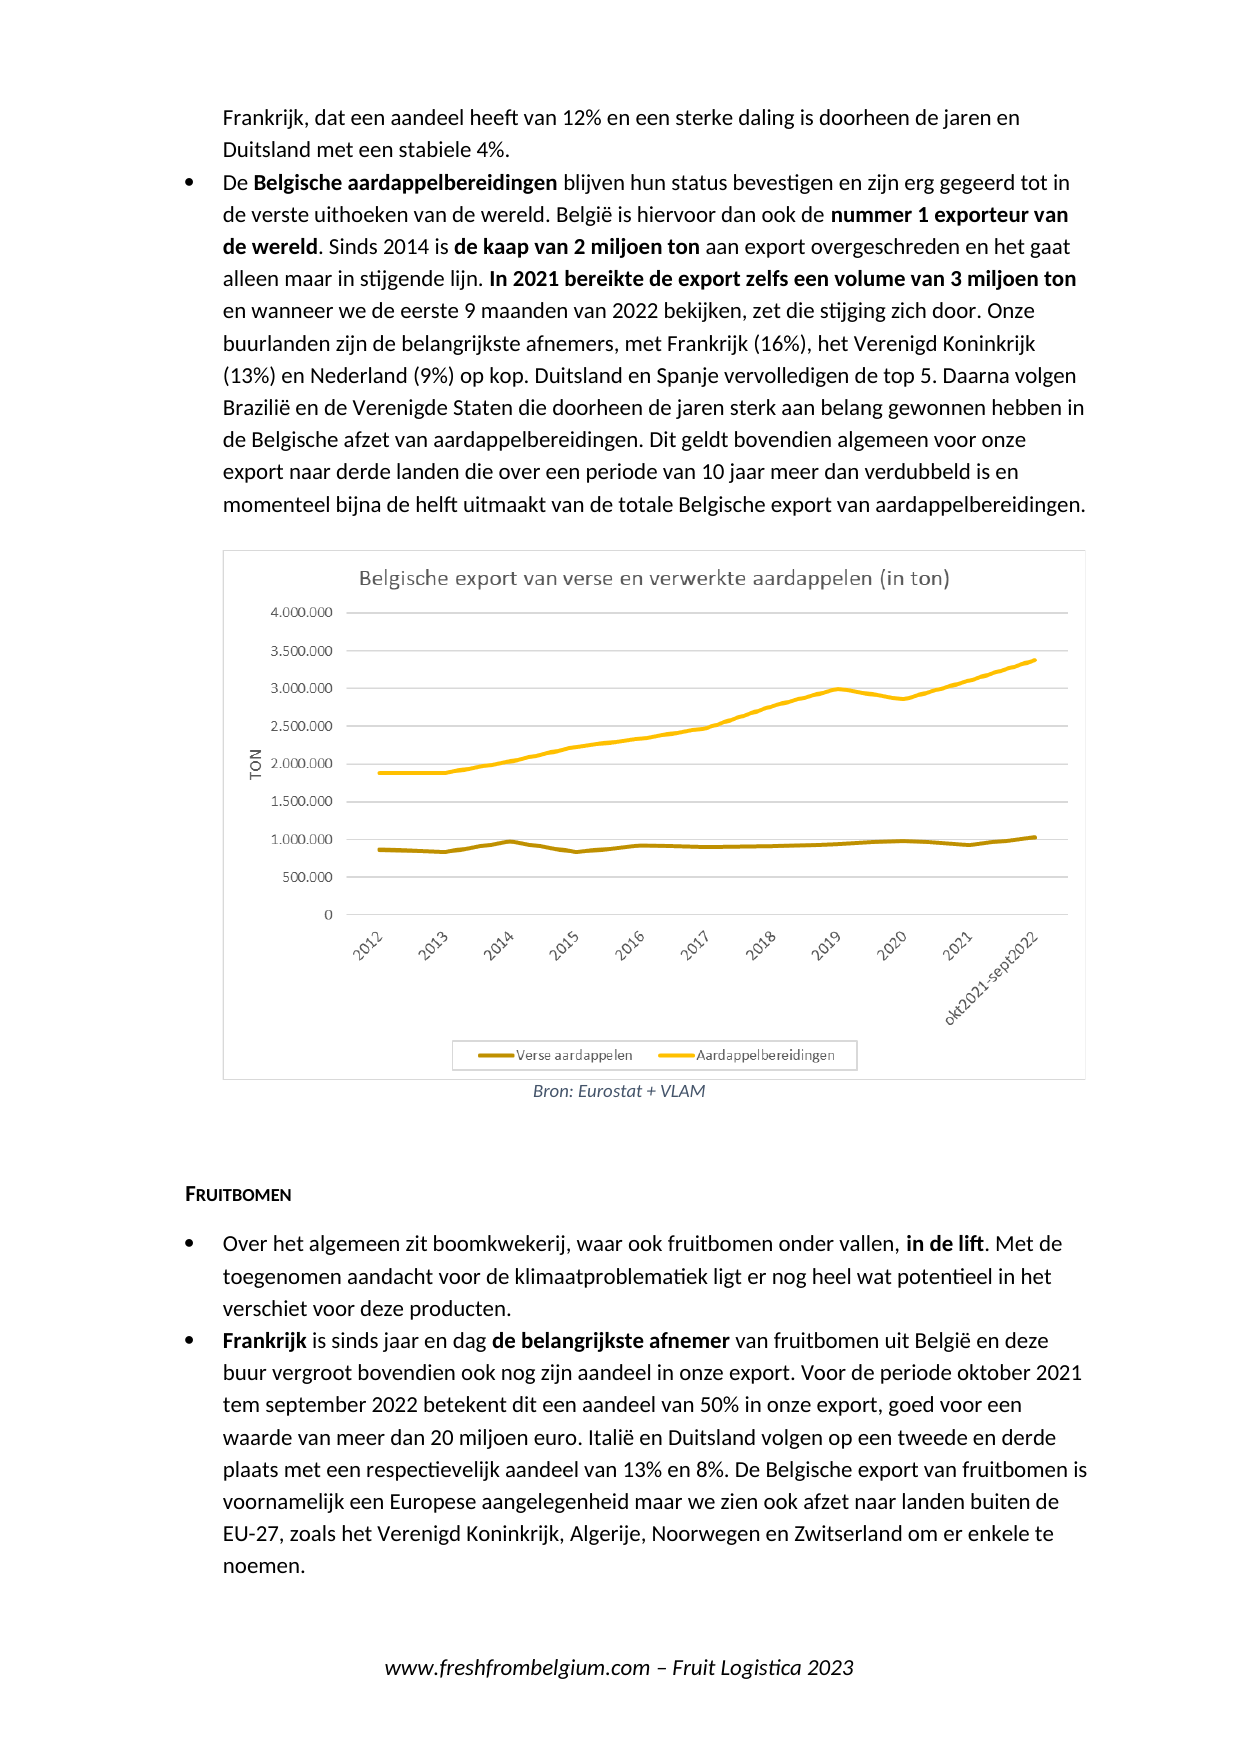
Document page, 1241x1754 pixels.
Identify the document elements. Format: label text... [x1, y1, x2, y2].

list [185, 103, 1093, 164]
list Frankrijk is sinds jaar en dag de belangrijkste afnemer van fruitbomen uit België en deze buur vergroot bovendien ook nog zijn aandeel in onze export. Voor de periode oktober 2021 tem september 2022 betekent dit een aandeel van 50% in onze export, goed voor een waarde van meer dan 20 miljoen euro. Italië en Duitsland volgen op een tweede en derde plaats met een respectievelijk aandeel van 13% en 8%. De Belgische export van fruitbomen is voornamelijk een Europese aangelegenheid maar we zien ook afzet naar landen buiten de EU-27, zoals het Verenigd Koninkrijk, Algerije, Noorwegen en Zwitserland om er enkele te noemen. [185, 1326, 1093, 1579]
list De Belgische aardappelbereidingen blijven hun status bevestigen en zijn erg gegeerd tot in de verste uithoeken van de wereld. België is hiervoor dan ook de nummer 1 exporteur van de wereld. Sinds 2014 is de kaap van 2 miljoen ton aan export overgeschreden en het gaat alleen maar in stijgende lijn. In 2021 bereikte de export zelfs een volume van 3 miljoen ton en wanneer we de eerste 9 maanden van 2022 bekijken, zet die stijging zich door. Onze buurlanden zijn de belangrijkste afnemers, met Frankrijk (16%), het Verenigd Koninkrijk (13%) en Nederland (9%) op kop. Duitsland en Spanje vervolledigen de top 5. Daarna volgen Brazilië en de Verenigde Staten die doorheen de jaren sterk aan belang gewonnen hebben in de Belgische afzet van aardappelbereidingen. Dit geldt bovendien algemeen voor onze export naar derde landen die over een periode van 10 jaar meer dan verdubbeld is en momenteel bijna de helft uitmaakt van de totale Belgische export van aardappelbereidingen. [185, 168, 1093, 518]
text Bron: Eurostat + VLAM [148, 1079, 1093, 1102]
picture [222, 550, 1086, 1080]
list Over het algemeen zit boomkwekerij, waar ook fruitbomen onder vallen, in de lift. Met de toegenomen aandacht voor de klimaatproblematiek ligt er nog heel wat potentieel in het verschiet voor deze producten. [185, 1229, 1093, 1322]
text Fruitbomen [148, 1179, 1093, 1207]
